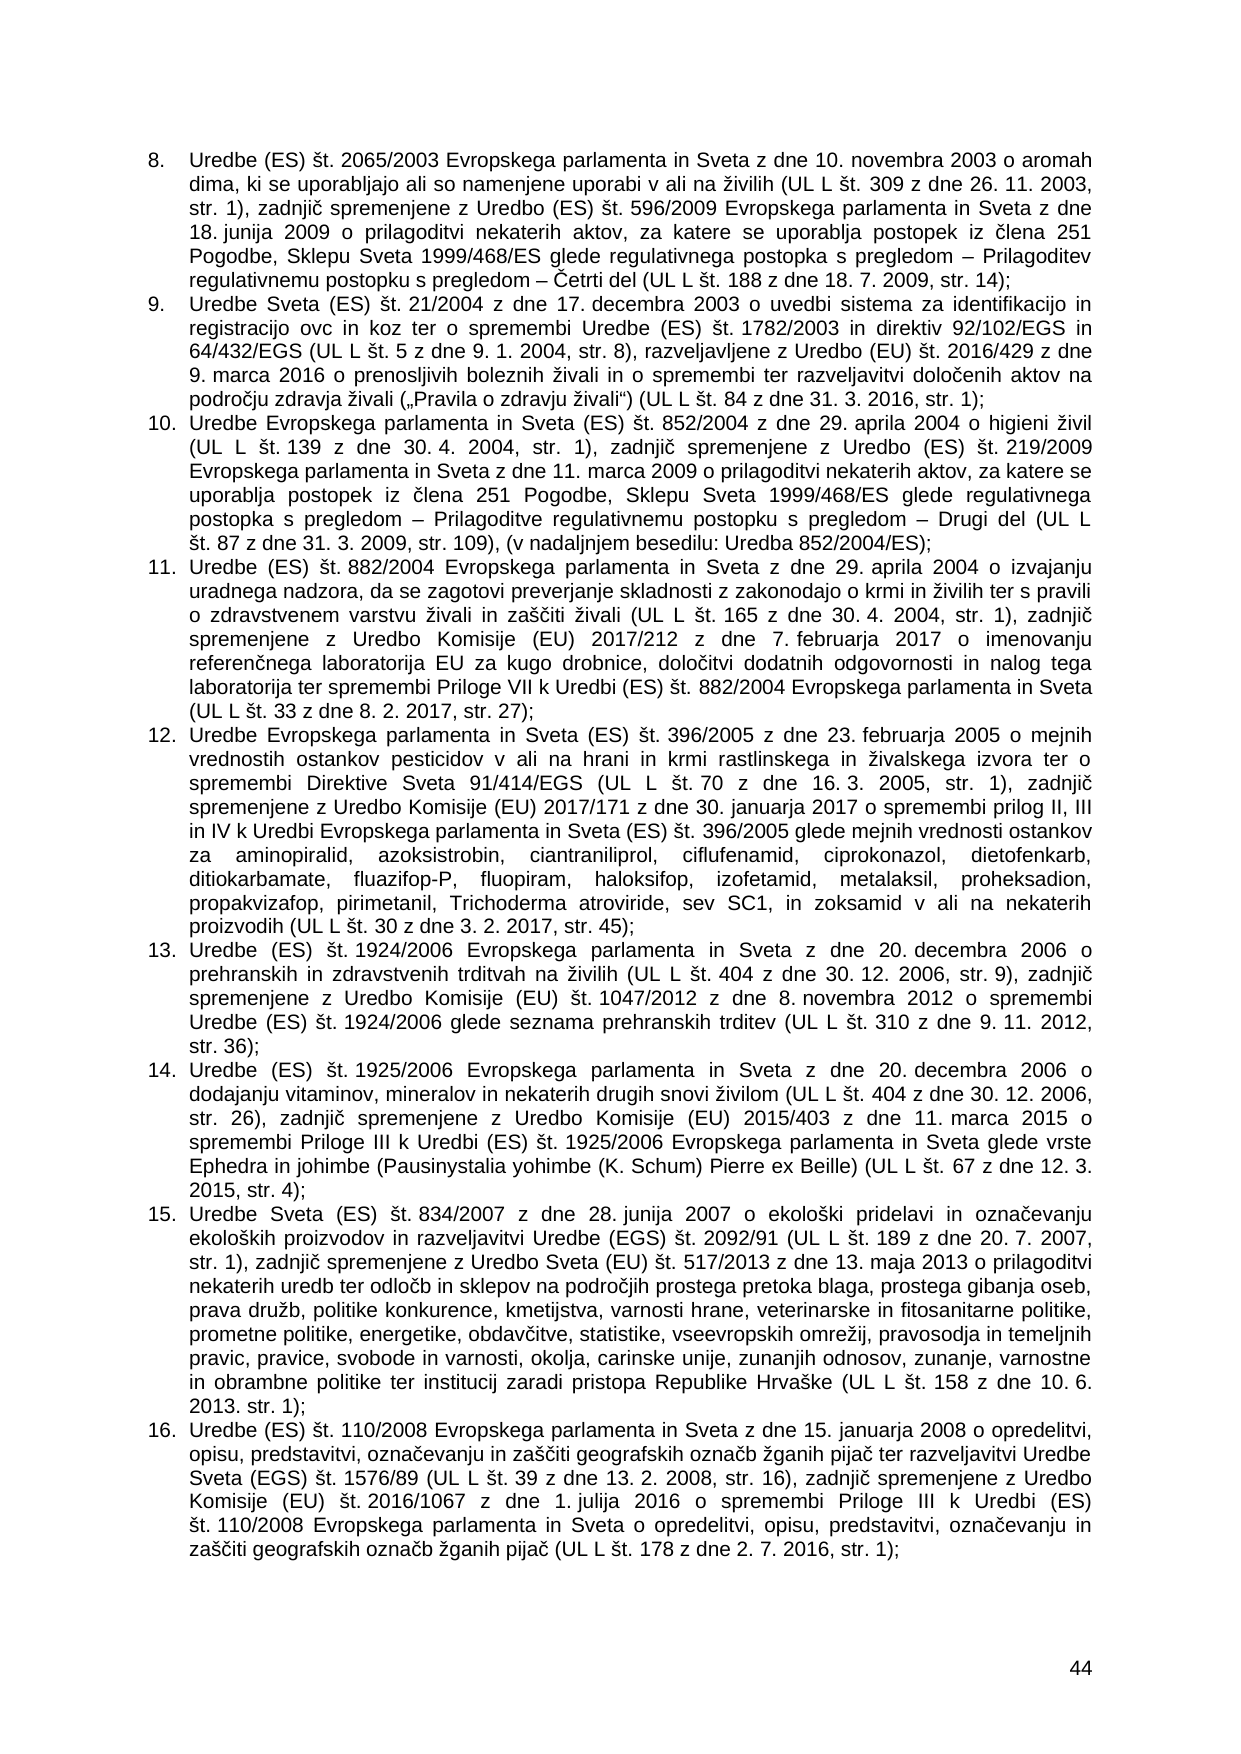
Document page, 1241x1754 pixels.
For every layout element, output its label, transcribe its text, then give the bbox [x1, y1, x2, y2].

text Uredbe (ES) št. 1925/2006 Evropskega parlamenta in Sveta z dne 20. decembra 2006 o dodajanju vitaminov, mineralov in nekaterih drugih snovi živilom (UL L št. 404 z dne 30. 12. 2006, str. 26), zadnjič spremenjene z Uredbo Komisije (EU) 2015/403 z dne 11. marca 2015 o spremembi Priloge III k Uredbi (ES) št. 1925/2006 Evropskega parlamenta in Sveta glede vrste Ephedra in johimbe (Pausinystalia yohimbe (K. Schum) Pierre ex Beille) (UL L št. 67 z dne 12. 3. 2015, str. 4); [148, 1058, 1093, 1202]
text Uredbe (ES) št. 2065/2003 Evropskega parlamenta in Sveta z dne 10. novembra 2003 o aromah dima, ki se uporabljajo ali so namenjene uporabi v ali na živilih (UL L št. 309 z dne 26. 11. 2003, str. 1), zadnjič spremenjene z Uredbo (ES) št. 596/2009 Evropskega parlamenta in Sveta z dne 18. junija 2009 o prilagoditvi nekaterih aktov, za katere se uporablja postopek iz člena 251 Pogodbe, Sklepu Sveta 1999/468/ES glede regulativnega postopka s pregledom – Prilagoditev regulativnemu postopku s pregledom – Četrti del (UL L št. 188 z dne 18. 7. 2009, str. 14); [148, 148, 1093, 291]
text Uredbe Sveta (ES) št. 834/2007 z dne 28. junija 2007 o ekološki pridelavi in označevanju ekoloških proizvodov in razveljavitvi Uredbe (EGS) št. 2092/91 (UL L št. 189 z dne 20. 7. 2007, str. 1), zadnjič spremenjene z Uredbo Sveta (EU) št. 517/2013 z dne 13. maja 2013 o prilagoditvi nekaterih uredb ter odločb in sklepov na področjih prostega pretoka blaga, prostega gibanja oseb, prava družb, politike konkurence, kmetijstva, varnosti hrane, veterinarske in fitosanitarne politike, prometne politike, energetike, obdavčitve, statistike, vseevropskih omrežij, pravosodja in temeljnih pravic, pravice, svobode in varnosti, okolja, carinske unije, zunanjih odnosov, zunanje, varnostne in obrambne politike ter institucij zaradi pristopa Republike Hrvaške (UL L št. 158 z dne 10. 6. 2013. str. 1); [148, 1202, 1093, 1417]
text Uredbe Evropskega parlamenta in Sveta (ES) št. 852/2004 z dne 29. aprila 2004 o higieni živil (UL L št. 139 z dne 30. 4. 2004, str. 1), zadnjič spremenjene z Uredbo (ES) št. 219/2009 Evropskega parlamenta in Sveta z dne 11. marca 2009 o prilagoditvi nekaterih aktov, za katere se uporablja postopek iz člena 251 Pogodbe, Sklepu Sveta 1999/468/ES glede regulativnega postopka s pregledom – Prilagoditve regulativnemu postopku s pregledom – Drugi del (UL L št. 87 z dne 31. 3. 2009, str. 109), (v nadaljnjem besedilu: Uredba 852/2004/ES); [148, 411, 1093, 555]
text Uredbe Sveta (ES) št. 21/2004 z dne 17. decembra 2003 o uvedbi sistema za identifikacijo in registracijo ovc in koz ter o spremembi Uredbe (ES) št. 1782/2003 in direktiv 92/102/EGS in 64/432/EGS (UL L št. 5 z dne 9. 1. 2004, str. 8), razveljavljene z Uredbo (EU) št. 2016/429 z dne 9. marca 2016 o prenosljivih boleznih živali in o spremembi ter razveljavitvi določenih aktov na področju zdravja živali („Pravila o zdravju živali“) (UL L št. 84 z dne 31. 3. 2016, str. 1); [148, 291, 1093, 411]
text Uredbe (ES) št. 1924/2006 Evropskega parlamenta in Sveta z dne 20. decembra 2006 o prehranskih in zdravstvenih trditvah na živilih (UL L št. 404 z dne 30. 12. 2006, str. 9), zadnjič spremenjene z Uredbo Komisije (EU) št. 1047/2012 z dne 8. novembra 2012 o spremembi Uredbe (ES) št. 1924/2006 glede seznama prehranskih trditev (UL L št. 310 z dne 9. 11. 2012, str. 36); [148, 938, 1093, 1058]
text Uredbe Evropskega parlamenta in Sveta (ES) št. 396/2005 z dne 23. februarja 2005 o mejnih vrednostih ostankov pesticidov v ali na hrani in krmi rastlinskega in živalskega izvora ter o spremembi Direktive Sveta 91/414/EGS (UL L št. 70 z dne 16. 3. 2005, str. 1), zadnjič spremenjene z Uredbo Komisije (EU) 2017/171 z dne 30. januarja 2017 o spremembi prilog II, III in IV k Uredbi Evropskega parlamenta in Sveta (ES) št. 396/2005 glede mejnih vrednosti ostankov za aminopiralid, azoksistrobin, ciantraniliprol, ciflufenamid, ciprokonazol, dietofenkarb, ditiokarbamate, fluazifop-P, fluopiram, haloksifop, izofetamid, metalaksil, proheksadion, propakvizafop, pirimetanil, Trichoderma atroviride, sev SC1, in zoksamid v ali na nekaterih proizvodih (UL L št. 30 z dne 3. 2. 2017, str. 45); [148, 723, 1093, 938]
text Uredbe (ES) št. 882/2004 Evropskega parlamenta in Sveta z dne 29. aprila 2004 o izvajanju uradnega nadzora, da se zagotovi preverjanje skladnosti z zakonodajo o krmi in živilih ter s pravili o zdravstvenem varstvu živali in zaščiti živali (UL L št. 165 z dne 30. 4. 2004, str. 1), zadnjič spremenjene z Uredbo Komisije (EU) 2017/212 z dne 7. februarja 2017 o imenovanju referenčnega laboratorija EU za kugo drobnice, določitvi dodatnih odgovornosti in nalog tega laboratorija ter spremembi Priloge VII k Uredbi (ES) št. 882/2004 Evropskega parlamenta in Sveta (UL L št. 33 z dne 8. 2. 2017, str. 27); [148, 555, 1093, 723]
text Uredbe (ES) št. 110/2008 Evropskega parlamenta in Sveta z dne 15. januarja 2008 o opredelitvi, opisu, predstavitvi, označevanju in zaščiti geografskih označb žganih pijač ter razveljavitvi Uredbe Sveta (EGS) št. 1576/89 (UL L št. 39 z dne 13. 2. 2008, str. 16), zadnjič spremenjene z Uredbo Komisije (EU) št. 2016/1067 z dne 1. julija 2016 o spremembi Priloge III k Uredbi (ES) št. 110/2008 Evropskega parlamenta in Sveta o opredelitvi, opisu, predstavitvi, označevanju in zaščiti geografskih označb žganih pijač (UL L št. 178 z dne 2. 7. 2016, str. 1); [148, 1417, 1093, 1561]
